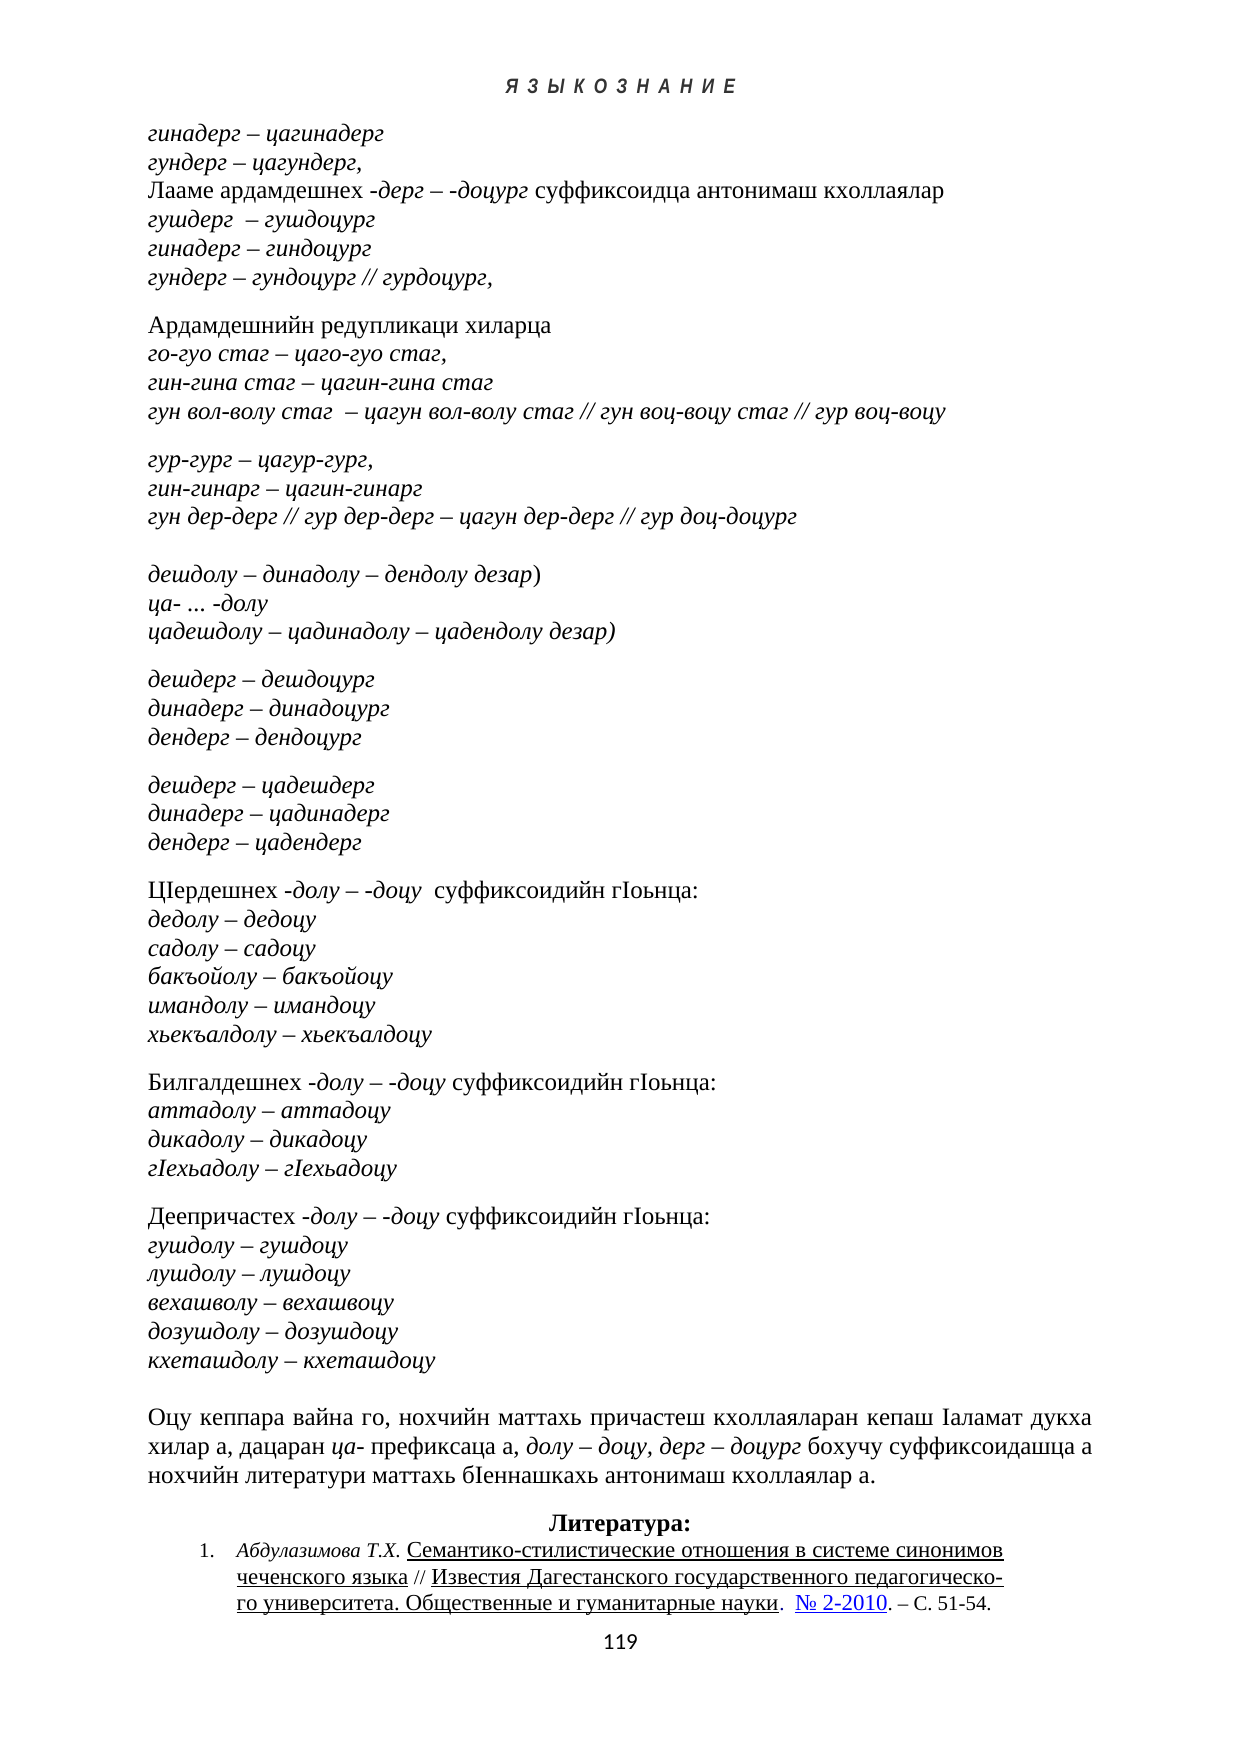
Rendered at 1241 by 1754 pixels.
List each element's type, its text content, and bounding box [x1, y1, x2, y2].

text хьекъалдолу – хьекъалдоцу [148, 1019, 1092, 1048]
text Ардамдешнийн редупликаци хиларца [148, 310, 1092, 338]
text Литература: [148, 1508, 1092, 1536]
text гинадерг – цагинадерг [148, 118, 1092, 147]
text гур-гург – цагур-гург, [148, 444, 1092, 473]
text лушдолу – лушдоцу [148, 1258, 1092, 1287]
text дендерг – цадендерг [148, 827, 1092, 856]
list Абдулазимова Т.Х. Семантико-стилистические отношения в системе синонимов чеченского языка // Известия Дагестанского государственного педагогическо-го университета. Общественные и гуманитарные науки. № 2-2010. – С. 51-54. [199, 1536, 407, 1616]
text гин-гина стаг – цагин-гина стаг [148, 367, 1092, 396]
text Лааме ардамдешнех -дерг – -доцург суффиксоидца антонимаш кхоллаялар [148, 176, 1092, 204]
text гIехьадолу – гIехьадоцу [148, 1153, 1092, 1182]
text бакъойолу – бакъойоцу [148, 961, 1092, 990]
text дешдерг – дешдоцург [148, 664, 1092, 693]
text дешдолу – динадолу – дендолу дезар) [148, 559, 1092, 588]
text имандолу – имандоцу [148, 990, 1092, 1019]
text го-гуо стаг – цаго-гуо стаг, [148, 338, 1092, 367]
text ца- ... -долу [148, 588, 1092, 616]
text ЦIердешнех -долу – -доцу суффиксоидийн гIоьнца: [148, 875, 1092, 904]
text гушдолу – гушдоцу [148, 1230, 1092, 1258]
text динадерг – цадинадерг [148, 798, 1092, 827]
text Оцу кеппара вайна го, нохчийн маттахь причастеш кхоллаяларан кепаш Iаламат дукха хилар а, дацаран ца- префиксаца а, долу – доцу, дерг – доцург бохучу суффиксоидашца а нохчийн литератури маттахь бIеннашкахь антонимаш кхоллаялар а. [148, 1402, 1092, 1488]
text гун дер-дерг // гур дер-дерг – цагун дер-дерг // гур доц-доцург [148, 501, 1092, 530]
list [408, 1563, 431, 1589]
text Деепричастех -долу – -доцу суффиксоидийн гIоьнца: [148, 1201, 1092, 1230]
text кхеташдолу – кхеташдоцу [148, 1345, 1092, 1373]
text дикадолу – дикадоцу [148, 1124, 1092, 1153]
text аттадолу – аттадоцу [148, 1096, 1092, 1124]
text вехашволу – вехашвоцу [148, 1287, 1092, 1316]
text дешдерг – цадешдерг [148, 770, 1092, 798]
text гин-гинарг – цагин-гинарг [148, 473, 1092, 501]
text гундерг – цагундерг, [148, 147, 1092, 176]
text гинадерг – гиндоцург [148, 233, 1092, 262]
text садолу – садоцу [148, 933, 1092, 961]
text дендерг – дендоцург [148, 722, 1092, 751]
text Билгалдешнех -долу – -доцу суффиксоидийн гIоьнца: [148, 1067, 1092, 1096]
text гундерг – гундоцург // гурдоцург, [148, 262, 1092, 291]
text гушдерг – гушдоцург [148, 204, 1092, 233]
text динадерг – динадоцург [148, 693, 1092, 722]
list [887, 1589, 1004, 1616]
text цадешдолу – цадинадолу – цадендолу дезар) [148, 616, 1092, 645]
text гун вол-волу стаг – цагун вол-волу стаг // гун воц-воцу стаг // гур воц-воцу [148, 396, 1092, 425]
text дедолу – дедоцу [148, 904, 1092, 933]
text дозушдолу – дозушдоцу [148, 1316, 1092, 1345]
